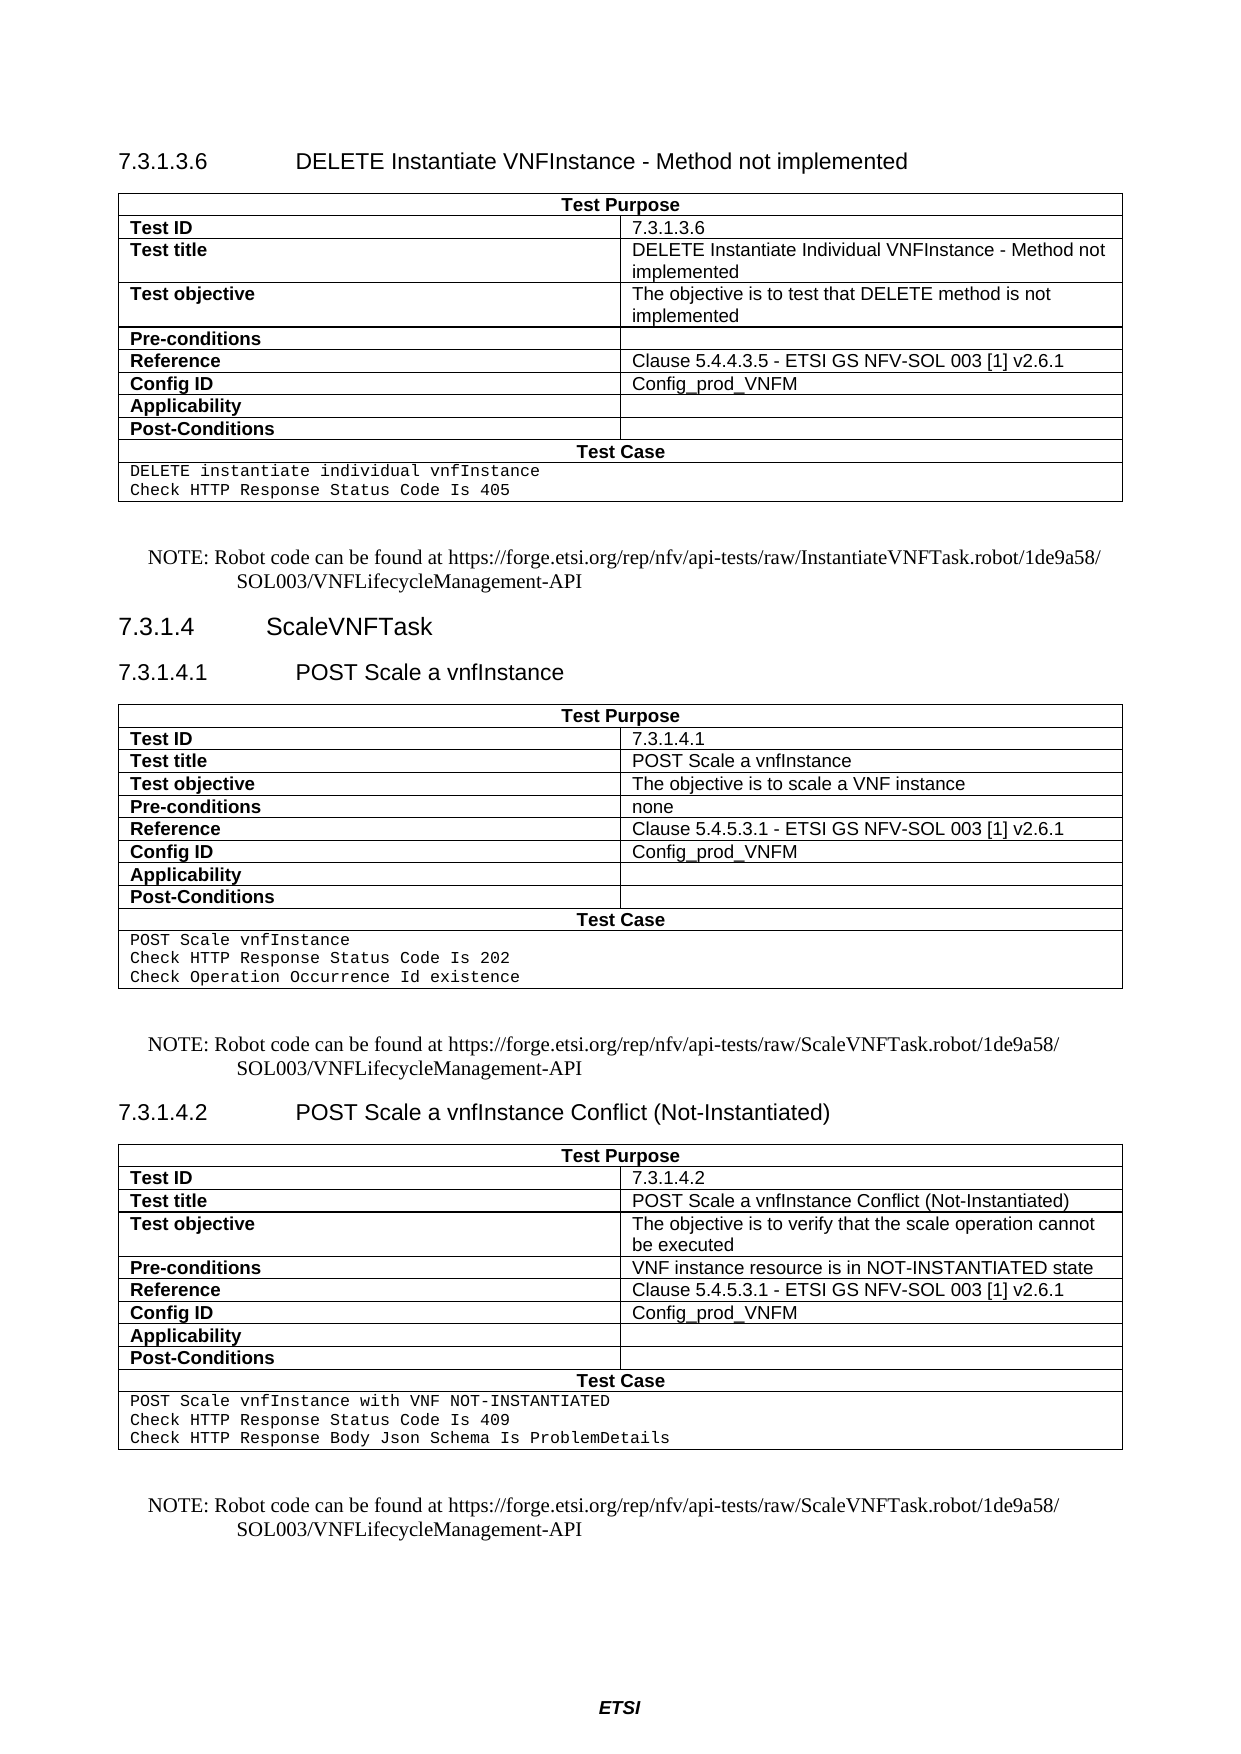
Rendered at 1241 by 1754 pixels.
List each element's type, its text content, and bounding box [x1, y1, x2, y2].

table_cell Post-Conditions [119, 418, 620, 439]
table_cell Clause 5.4.4.3.5 - ETSI GS NFV-SOL 003 [1] v2.6.1 [621, 350, 1122, 372]
table_cell Post-Conditions [119, 1347, 620, 1368]
table_cell Config ID [119, 373, 620, 394]
table_header Test Purpose [119, 705, 1122, 727]
table_header Test Purpose [119, 1145, 1122, 1166]
table_cell POST Scale a vnfInstance Conflict (Not-Instantiated) [621, 1190, 1122, 1211]
table_cell POST Scale vnfInstance with VNF NOT-INSTANTIATED Check HTTP Response Status Code Is 409 Check HTTP Response Body Json Schema Is ProblemDetails [119, 1392, 1122, 1449]
subtitle 7.3.1.4.2 POST Scale a vnfInstance Conflict (Not-Instantiated) [118, 1098, 1122, 1125]
table_cell [621, 1347, 1122, 1368]
table_cell Test Case [119, 909, 1122, 930]
table_cell 7.3.1.3.6 [621, 216, 1122, 238]
table_cell Test objective [119, 1213, 620, 1256]
table_cell Test objective [119, 773, 620, 794]
table_cell 7.3.1.4.2 [621, 1167, 1122, 1189]
table_cell Post-Conditions [119, 886, 620, 907]
table_cell DELETE instantiate individual vnfInstance Check HTTP Response Status Code Is 405 [119, 463, 1122, 501]
subtitle 7.3.1.4.1 POST Scale a vnfInstance [118, 659, 1122, 685]
table_cell Applicability [119, 395, 620, 417]
text NOTE: Robot code can be found at https://forge.etsi.org/rep/nfv/api-tests/raw/InstantiateVNFTask.robot/1de9a58/SOL003/VNFLifecycleManagement-API [148, 544, 1122, 593]
table_cell POST Scale vnfInstance Check HTTP Response Status Code Is 202 Check Operation Occurrence Id existence [119, 931, 1122, 988]
table_cell Reference [119, 1279, 620, 1301]
table_cell none [621, 796, 1122, 817]
table_cell VNF instance resource is in NOT-INSTANTIATED state [621, 1257, 1122, 1278]
table_cell Clause 5.4.5.3.1 - ETSI GS NFV-SOL 003 [1] v2.6.1 [621, 818, 1122, 840]
table_cell Config_prod_VNFM [621, 373, 1122, 394]
table_cell Test ID [119, 216, 620, 238]
table_cell 7.3.1.4.1 [621, 728, 1122, 749]
table_cell Test title [119, 750, 620, 772]
text NOTE: Robot code can be found at https://forge.etsi.org/rep/nfv/api-tests/raw/ScaleVNFTask.robot/1de9a58/SOL003/VNFLifecycleManagement-API [148, 1493, 1122, 1541]
table_cell [621, 418, 1122, 439]
table_cell Applicability [119, 1324, 620, 1346]
table_cell Reference [119, 350, 620, 372]
table_cell The objective is to test that DELETE method is not implemented [621, 283, 1122, 326]
table_cell Test ID [119, 1167, 620, 1189]
table_cell The objective is to scale a VNF instance [621, 773, 1122, 794]
table_cell Config ID [119, 841, 620, 862]
table_cell Config_prod_VNFM [621, 841, 1122, 862]
table_cell Pre-conditions [119, 1257, 620, 1278]
table_cell [621, 395, 1122, 417]
table_cell [621, 1324, 1122, 1346]
subtitle 7.3.1.4 ScaleVNFTask [118, 611, 1122, 640]
table_cell Config ID [119, 1302, 620, 1323]
text NOTE: Robot code can be found at https://forge.etsi.org/rep/nfv/api-tests/raw/ScaleVNFTask.robot/1de9a58/SOL003/VNFLifecycleManagement-API [148, 1032, 1122, 1080]
table_cell POST Scale a vnfInstance [621, 750, 1122, 772]
table_cell Test ID [119, 728, 620, 749]
table_cell Test objective [119, 283, 620, 326]
table_cell Test Case [119, 440, 1122, 462]
table_cell Applicability [119, 863, 620, 885]
table_cell [621, 863, 1122, 885]
table_cell Test title [119, 239, 620, 282]
table_cell [621, 886, 1122, 907]
table_cell The objective is to verify that the scale operation cannot be executed [621, 1213, 1122, 1256]
table_cell Config_prod_VNFM [621, 1302, 1122, 1323]
table_cell Reference [119, 818, 620, 840]
table_header Test Purpose [119, 194, 1122, 215]
table_cell Clause 5.4.5.3.1 - ETSI GS NFV-SOL 003 [1] v2.6.1 [621, 1279, 1122, 1301]
table_cell Test Case [119, 1370, 1122, 1391]
table_cell Pre-conditions [119, 796, 620, 817]
table_cell Test title [119, 1190, 620, 1211]
table_cell DELETE Instantiate Individual VNFInstance - Method not implemented [621, 239, 1122, 282]
subtitle 7.3.1.3.6 DELETE Instantiate VNFInstance - Method not implemented [118, 148, 1122, 174]
table_cell [621, 328, 1122, 349]
table_cell Pre-conditions [119, 328, 620, 349]
